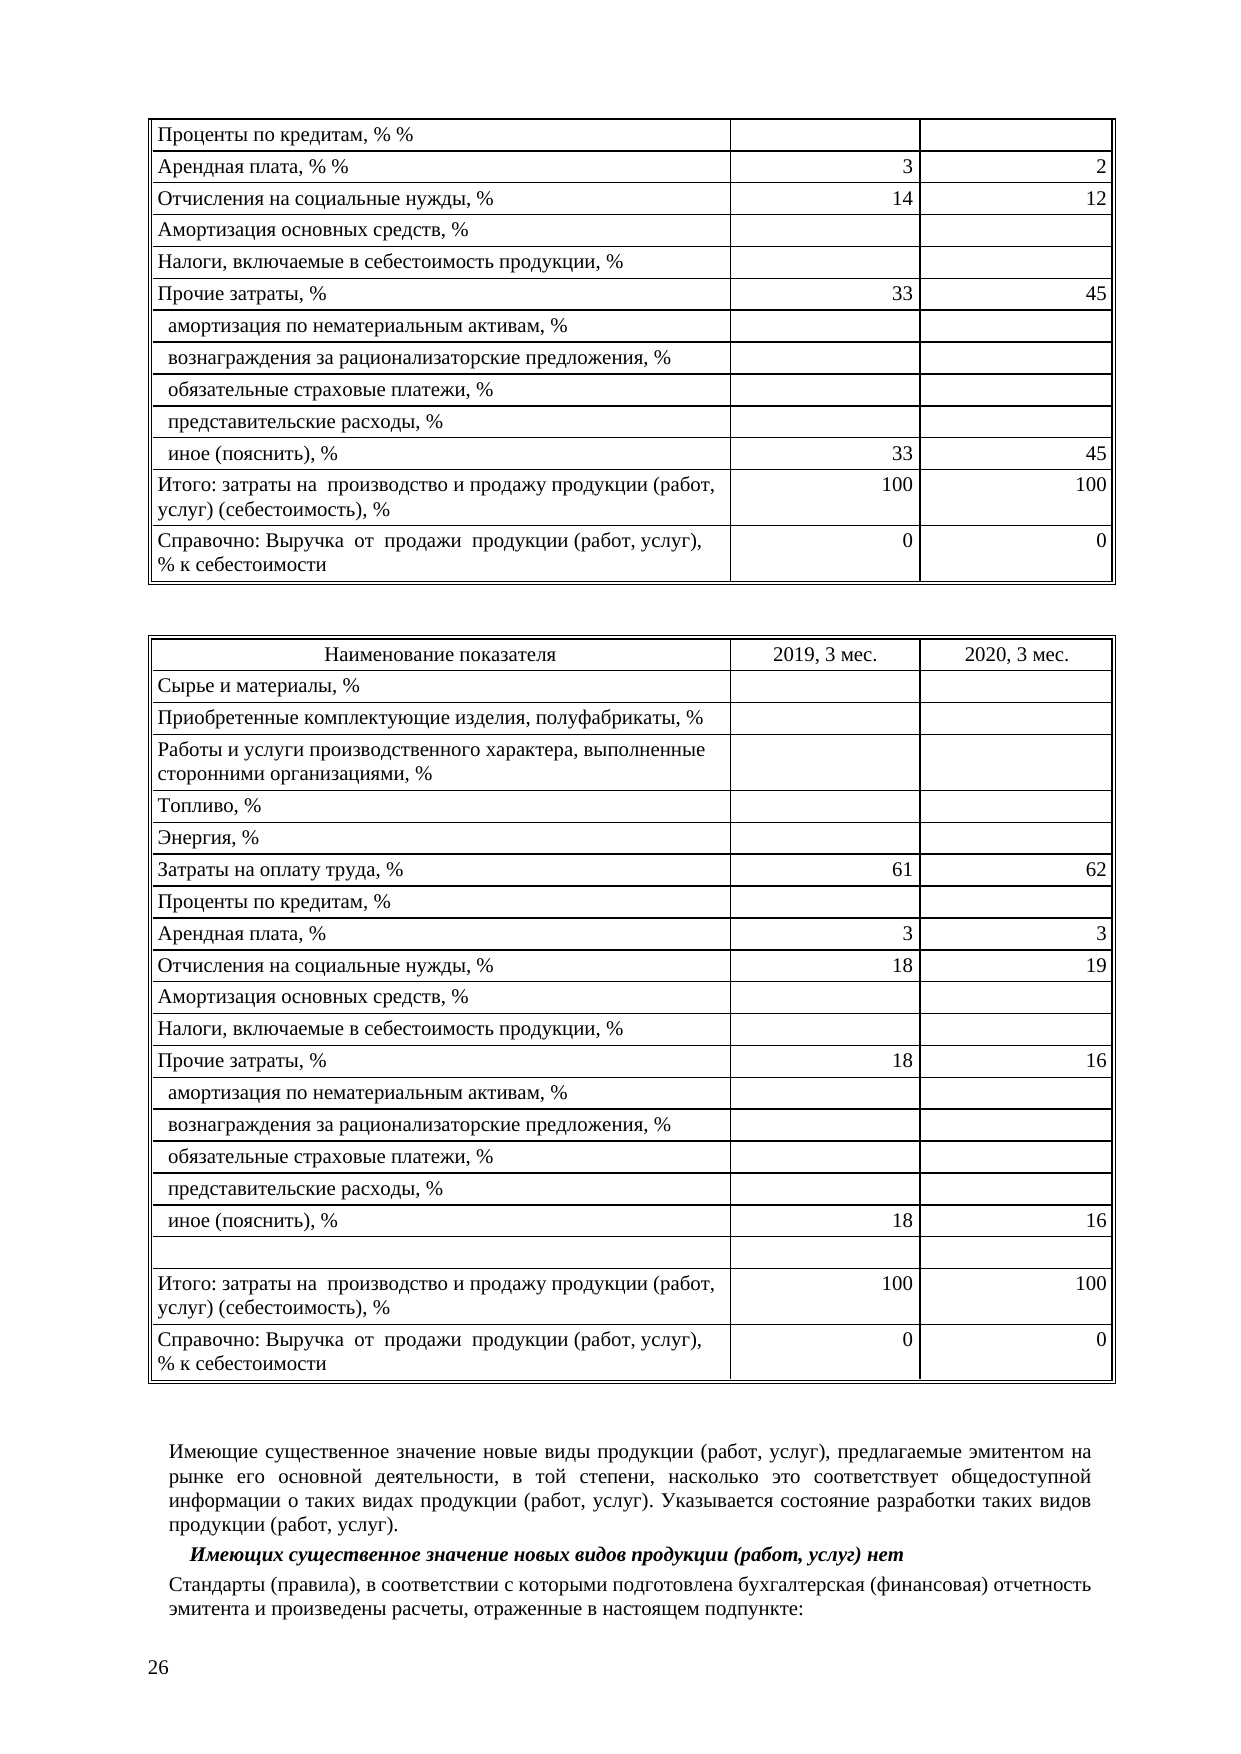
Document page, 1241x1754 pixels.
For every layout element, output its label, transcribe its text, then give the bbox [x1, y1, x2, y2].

table_cell представительские расходы, % [152, 406, 730, 437]
table_header 2020, 3 мес. [921, 640, 1111, 670]
table_cell [731, 887, 919, 917]
table_cell 18 [731, 1046, 919, 1076]
table_cell [731, 120, 919, 150]
table_cell Итого: затраты на производство и продажу продукции (работ, услуг) (себестоимость), % [152, 470, 730, 525]
table_cell Справочно: Выручка от продажи продукции (работ, услуг), % к себестоимости [152, 526, 730, 581]
subtitle Имеющие существенное значение новые виды продукции (работ, услуг), предлагаемые эмитентом на рынке его основной деятельности, в той степени, насколько это соответствует общедоступной информации о таких видах продукции (работ, услуг). Указывается состояние разработки таких видов продукции (работ, услуг). [168, 1439, 1092, 1536]
table_header 2019, 3 мес. [731, 640, 919, 670]
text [168, 1572, 1092, 1620]
table_cell 14 [731, 183, 919, 214]
table_cell [921, 1142, 1111, 1172]
table_cell [921, 343, 1111, 373]
table_cell [731, 375, 919, 405]
table_header Наименование показателя [152, 640, 730, 670]
table_cell 0 [921, 526, 1111, 581]
table_cell 0 [921, 1325, 1111, 1379]
table_cell Справочно: Выручка от продажи продукции (работ, услуг), % к себестоимости [152, 1325, 730, 1379]
table_cell 45 [921, 279, 1111, 309]
table_cell 100 [921, 470, 1111, 525]
table_cell [731, 311, 919, 341]
table_cell 18 [731, 1206, 919, 1236]
table_cell [731, 671, 919, 702]
table_cell Проценты по кредитам, % % [152, 120, 730, 150]
table_cell [921, 1078, 1111, 1108]
table_cell [921, 1014, 1111, 1044]
table_cell представительские расходы, % [152, 1173, 730, 1204]
table_cell Итого: затраты на производство и продажу продукции (работ, услуг) (себестоимость), % [152, 1269, 730, 1323]
table_cell [921, 407, 1111, 437]
table_cell Работы и услуги производственного характера, выполненные сторонними организациями, % [152, 735, 730, 789]
table_cell Топливо, % [152, 791, 730, 821]
table_cell [731, 1174, 919, 1204]
table_cell 19 [921, 951, 1111, 981]
table_cell [921, 247, 1111, 277]
table_cell Амортизация основных средств, % [152, 982, 730, 1013]
table_cell 12 [921, 183, 1111, 214]
table_cell [921, 823, 1111, 853]
table_cell [921, 735, 1111, 789]
table_cell [731, 1237, 919, 1268]
table_cell [731, 703, 919, 733]
table_cell Арендная плата, % [152, 918, 730, 949]
table_cell [731, 982, 919, 1013]
table_cell [731, 343, 919, 373]
table_cell [921, 215, 1111, 246]
table_cell 3 [731, 152, 919, 182]
table_cell [921, 671, 1111, 702]
table_cell [731, 823, 919, 853]
table_cell [152, 1237, 730, 1268]
table_cell вознаграждения за рационализаторские предложения, % [152, 342, 730, 373]
table_cell [921, 703, 1111, 733]
table_cell Приобретенные комплектующие изделия, полуфабрикаты, % [152, 703, 730, 733]
table_cell Затраты на оплату труда, % [152, 854, 730, 885]
table_cell 3 [731, 919, 919, 949]
table_cell [731, 791, 919, 821]
table_cell [731, 1014, 919, 1044]
table_cell [921, 982, 1111, 1013]
table_cell амортизация по нематериальным активам, % [152, 1078, 730, 1108]
table_cell иное (пояснить), % [152, 438, 730, 469]
table_cell [921, 1174, 1111, 1204]
table_cell [921, 1110, 1111, 1140]
table_cell Энергия, % [152, 823, 730, 853]
table_cell [731, 247, 919, 277]
table_cell Сырье и материалы, % [152, 671, 730, 702]
table_cell [921, 311, 1111, 341]
text Имеющих существенное значение новых видов продукции (работ, услуг) нет [189, 1542, 1092, 1566]
table_cell 45 [921, 438, 1111, 469]
table_cell иное (пояснить), % [152, 1205, 730, 1236]
table_cell 62 [921, 855, 1111, 885]
table_cell Налоги, включаемые в себестоимость продукции, % [152, 247, 730, 277]
table_cell [921, 1237, 1111, 1268]
table_cell 100 [731, 1269, 919, 1323]
table_cell Налоги, включаемые в себестоимость продукции, % [152, 1014, 730, 1044]
table_cell 33 [731, 438, 919, 469]
table_cell Прочие затраты, % [152, 1046, 730, 1076]
table_cell обязательные страховые платежи, % [152, 374, 730, 405]
table_cell 2 [921, 152, 1111, 182]
table_cell [731, 1110, 919, 1140]
table_cell [731, 1078, 919, 1108]
table_cell Амортизация основных средств, % [152, 215, 730, 246]
table_cell 33 [731, 279, 919, 309]
table_cell 100 [731, 470, 919, 525]
table_cell [731, 735, 919, 789]
table_cell 18 [731, 951, 919, 981]
table_cell обязательные страховые платежи, % [152, 1141, 730, 1172]
table_cell [921, 791, 1111, 821]
table_cell Арендная плата, % % [152, 151, 730, 182]
table_cell 61 [731, 855, 919, 885]
table_cell [731, 215, 919, 246]
table_cell [921, 375, 1111, 405]
table_cell Отчисления на социальные нужды, % [152, 950, 730, 981]
table_cell Прочие затраты, % [152, 279, 730, 309]
table_cell [731, 407, 919, 437]
table_cell 16 [921, 1046, 1111, 1076]
table_cell 3 [921, 919, 1111, 949]
table_cell 0 [731, 1325, 919, 1379]
table_cell [921, 120, 1111, 150]
table_cell Отчисления на социальные нужды, % [152, 183, 730, 214]
table_cell Проценты по кредитам, % [152, 886, 730, 917]
table_cell [921, 887, 1111, 917]
table_cell вознаграждения за рационализаторские предложения, % [152, 1109, 730, 1140]
table_cell 0 [731, 526, 919, 581]
table_cell 100 [921, 1269, 1111, 1323]
table_cell [731, 1142, 919, 1172]
table_cell амортизация по нематериальным активам, % [152, 310, 730, 341]
table_cell 16 [921, 1206, 1111, 1236]
